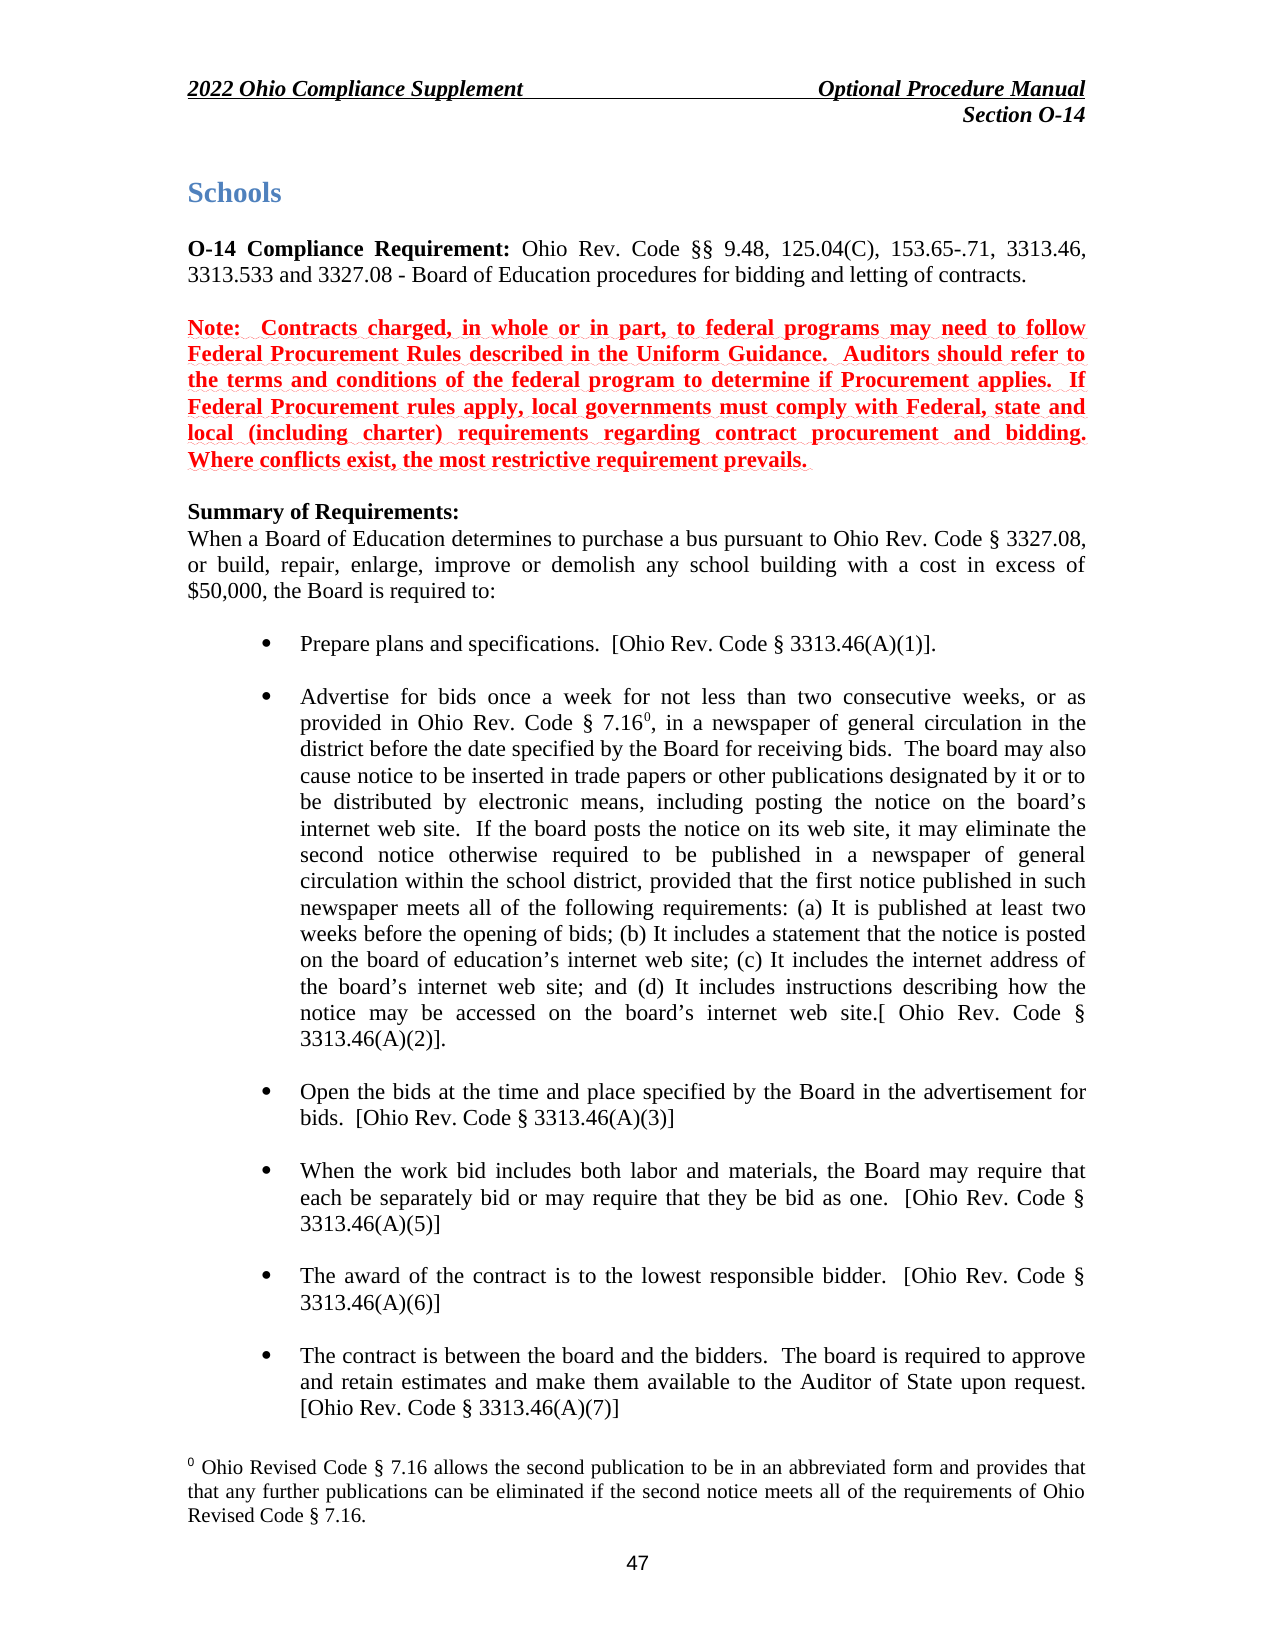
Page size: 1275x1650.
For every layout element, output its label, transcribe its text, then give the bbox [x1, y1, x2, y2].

text Summary of Requirements: [187, 498, 1087, 525]
list Prepare plans and specifications. [Ohio Rev. Code § 3313.46(A)(1)]. [262, 630, 1087, 656]
list The contract is between the board and the bidders. The board is required to approve and retain estimates and make them available to the Auditor of State upon request. [Ohio Rev. Code § 3313.46(A)(7)] [262, 1342, 1087, 1421]
list When the work bid includes both labor and materials, the Board may require that each be separately bid or may require that they be bid as one. [Ohio Rev. Code § 3313.46(A)(5)] [262, 1157, 1087, 1236]
text When a Board of Education determines to purchase a bus pursuant to Ohio Rev. Code § 3327.08, or build, repair, enlarge, improve or demolish any school building with a cost in excess of $50,000, the Board is required to: [187, 525, 1087, 604]
subtitle Schools [187, 175, 1087, 208]
subtitle O-14 Compliance Requirement: Ohio Rev. Code §§ 9.48, 125.04(C), 153.65-.71, 3313.46, 3313.533 and 3327.08 - Board of Education procedures for bidding and letting of contracts. [187, 235, 1087, 287]
list The award of the contract is to the lowest responsible bidder. [Ohio Rev. Code § 3313.46(A)(6)] [262, 1263, 1087, 1315]
list Advertise for bids once a week for not less than two consecutive weeks, or as provided in Ohio Rev. Code § 7.16, in a newspaper of general circulation in the district before the date specified by the Board for receiving bids. The board may also cause notice to be inserted in trade papers or other publications designated by it or to be distributed by electronic means, including posting the notice on the board’s internet web site. If the board posts the notice on its web site, it may eliminate the second notice otherwise required to be published in a newspaper of general circulation within the school district, provided that the first notice published in such newspaper meets all of the following requirements: (a) It is published at least two weeks before the opening of bids; (b) It includes a statement that the notice is posted on the board of education’s internet web site; (c) It includes the internet address of the board’s internet web site; and (d) It includes instructions describing how the notice may be accessed on the board’s internet web site.[ Ohio Rev. Code § 3313.46(A)(2)]. [262, 683, 1087, 1052]
list Open the bids at the time and place specified by the Board in the advertisement for bids. [Ohio Rev. Code § 3313.46(A)(3)] [262, 1078, 1087, 1131]
